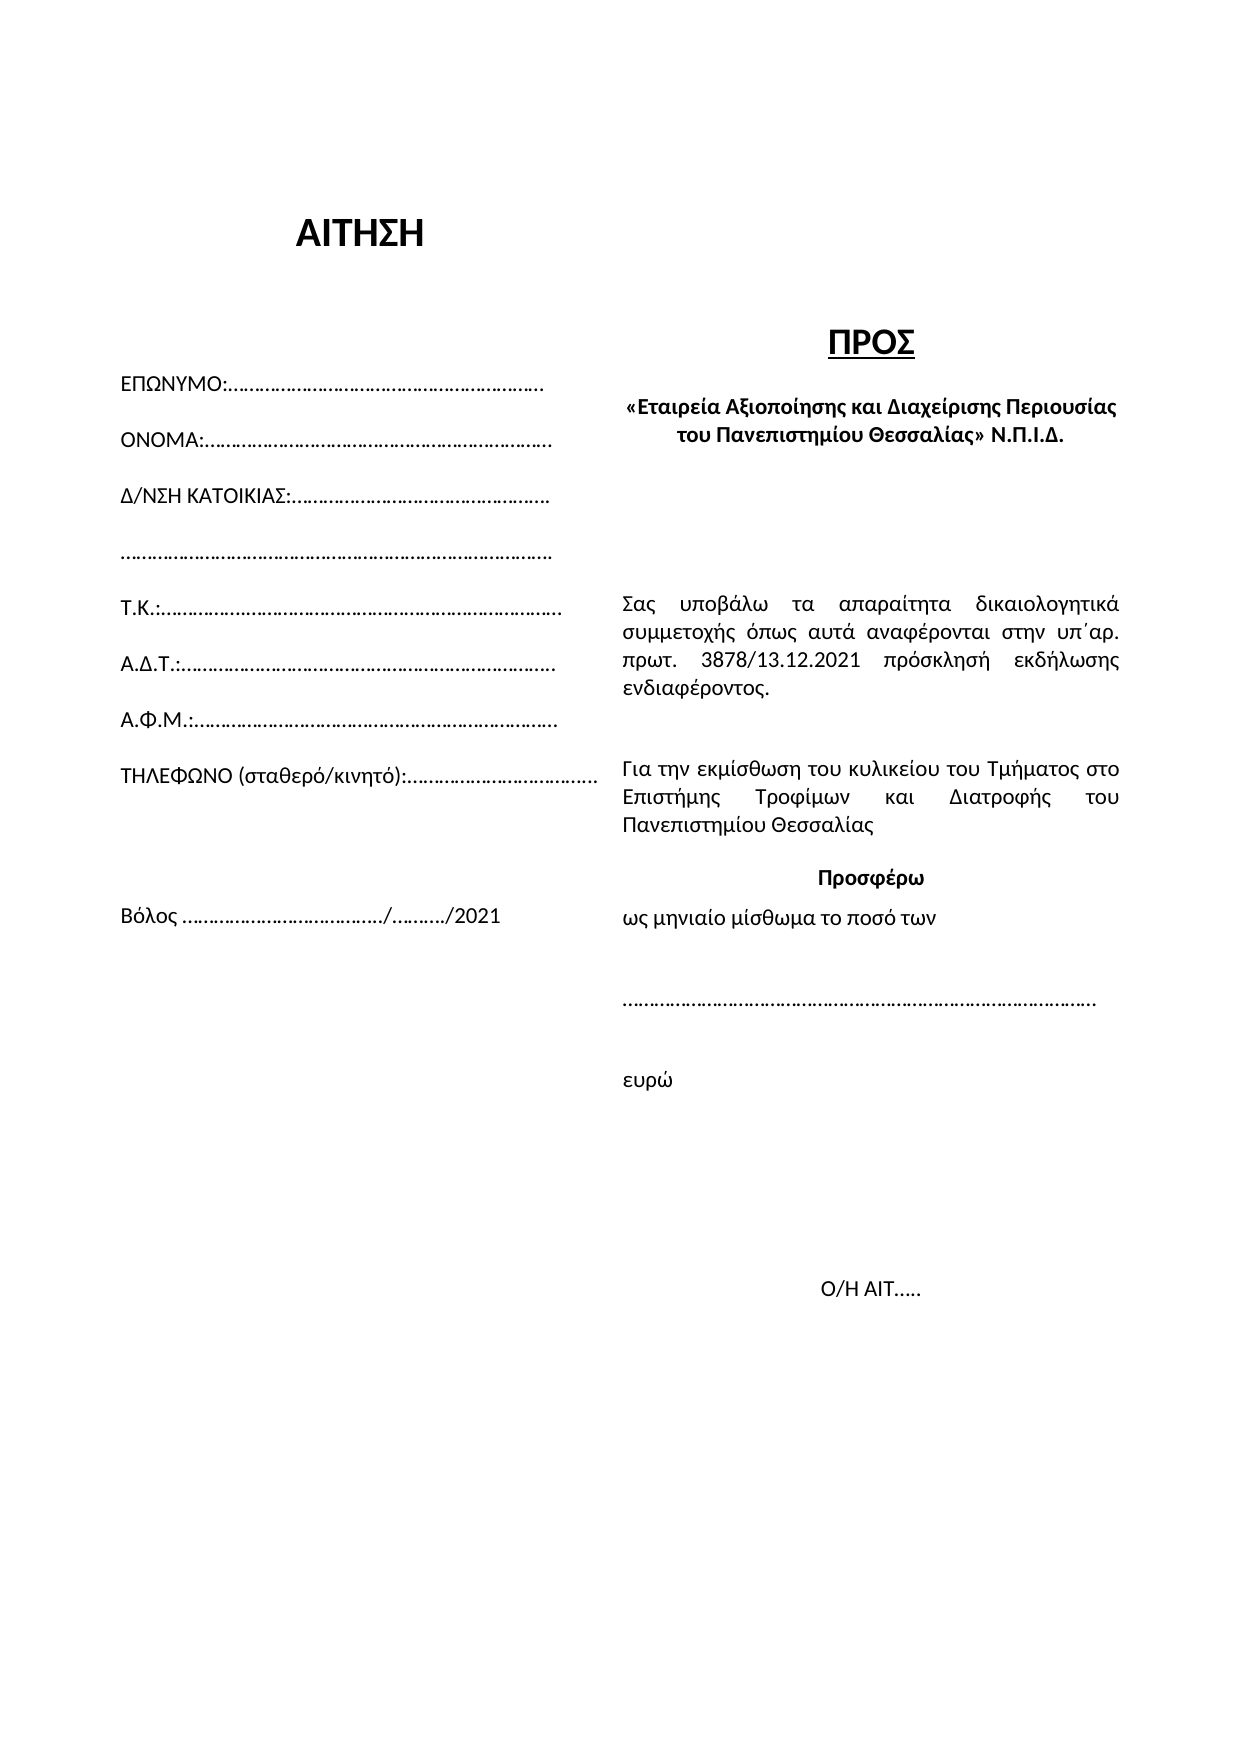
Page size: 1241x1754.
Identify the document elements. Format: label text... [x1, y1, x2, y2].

table_header ΠΡΟΣ «Εταιρεία Αξιοποίησης και Διαχείρισης Περιουσίας του Πανεπιστημίου Θεσσαλίας» Ν.Π.Ι.Δ. Σας υποβάλω τα απαραίτητα δικαιολογητικά συμμετοχής όπως αυτά αναφέρονται στην υπ΄αρ. πρωτ. 3878/13.12.2021 πρόσκλησή εκδήλωσης ενδιαφέροντος. Για την εκμίσθωση του κυλικείου του Τμήματος στο Επιστήμης Τροφίμων και Διατροφής του Πανεπιστημίου Θεσσαλίας Προσφέρω ως μηνιαίο μίσθωμα το ποσό των ……………………………………………………………………………… ευρώ Ο/Η ΑΙΤ….. [611, 150, 1131, 1554]
table_header ΑΙΤΗΣΗ ΕΠΩΝΥΜΟ:…………………………………………………… ΟΝΟΜΑ:………………………………………………………… Δ/ΝΣΗ ΚΑΤΟΙΚΙΑΣ:…………………………………………. ………………………………………………………………………. Τ.Κ.:…………….…………………………………………………… Α.Δ.Τ.:…………………………………………………………….. Α.Φ.Μ.:…………………………………………………………… ΤΗΛΕΦΩΝΟ (σταθερό/κινητό):……………………………... Βόλος ………………………………../………./2021 [109, 150, 611, 1554]
